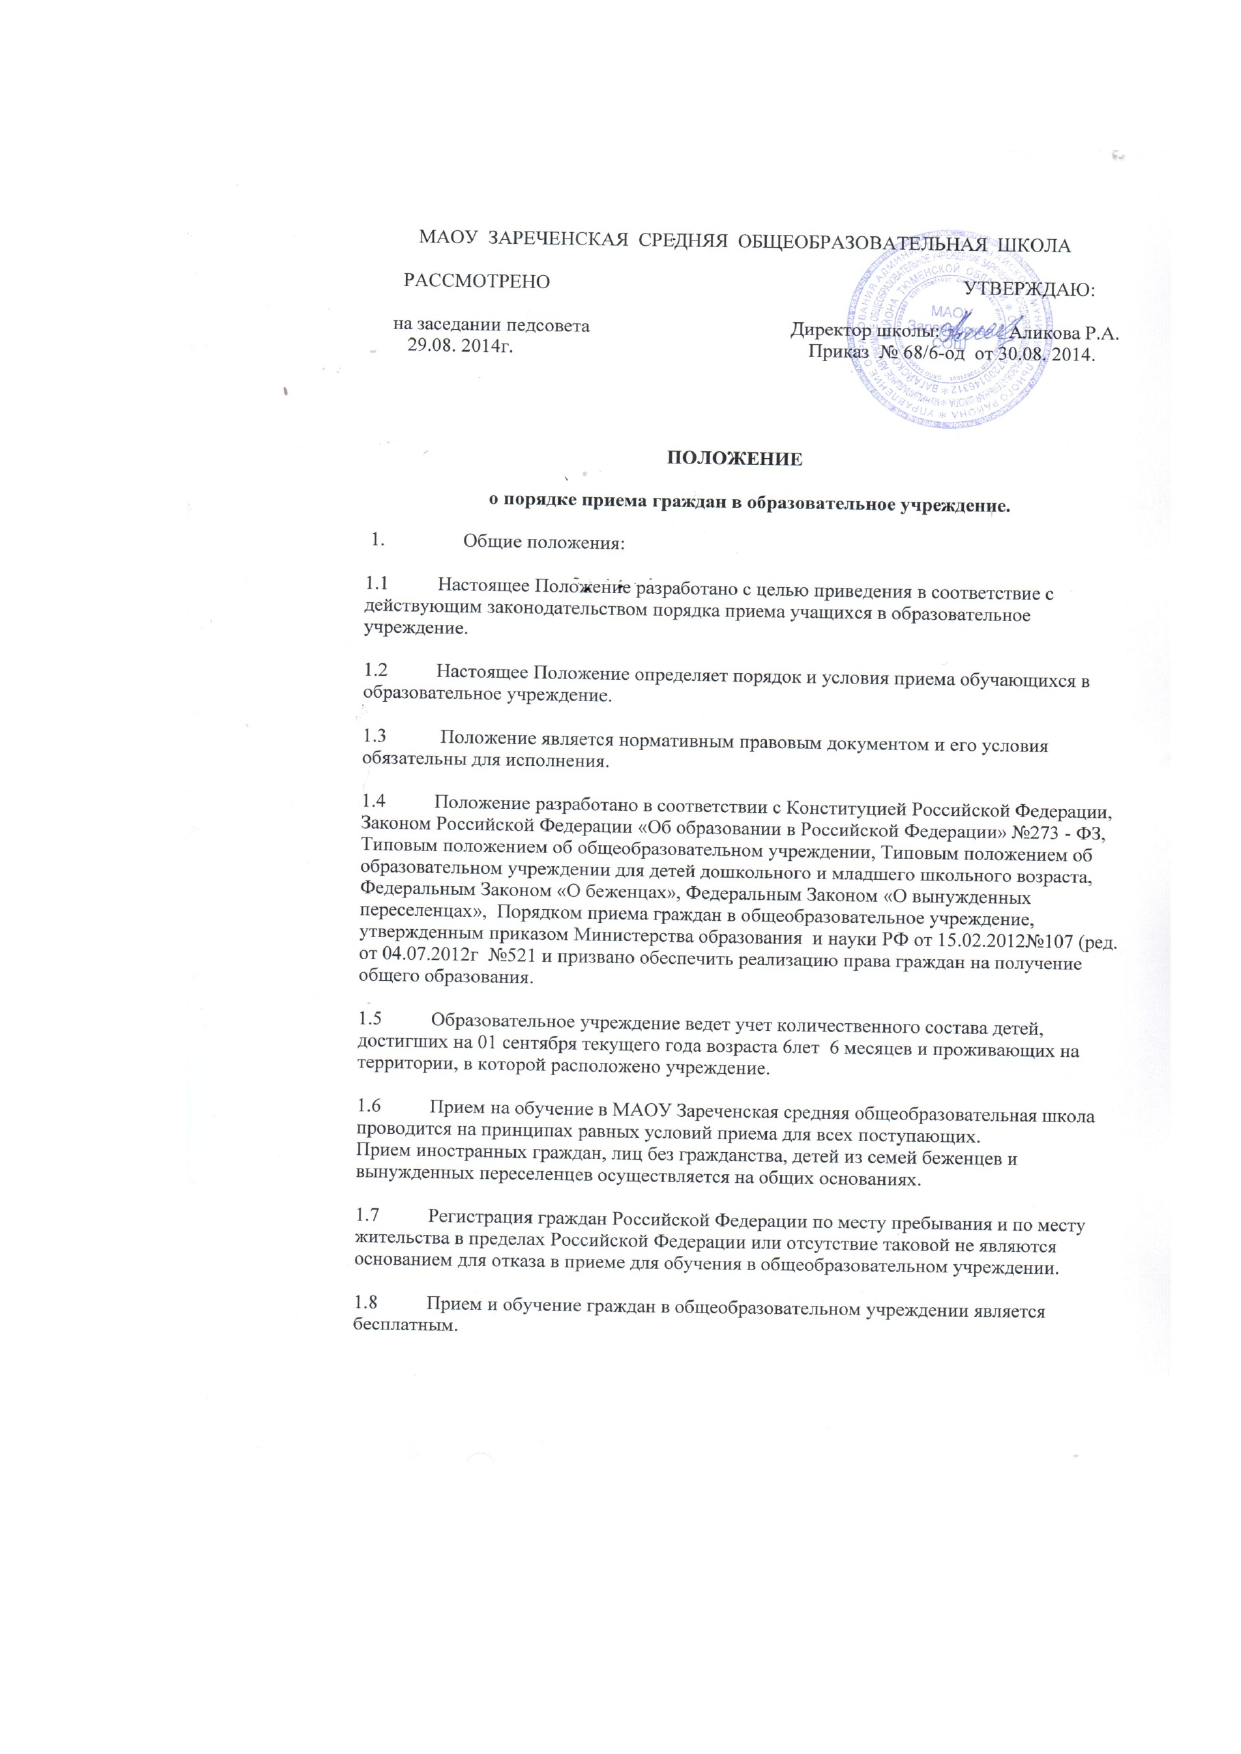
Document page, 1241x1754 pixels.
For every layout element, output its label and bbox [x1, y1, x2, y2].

picture [177, 150, 1179, 1474]
